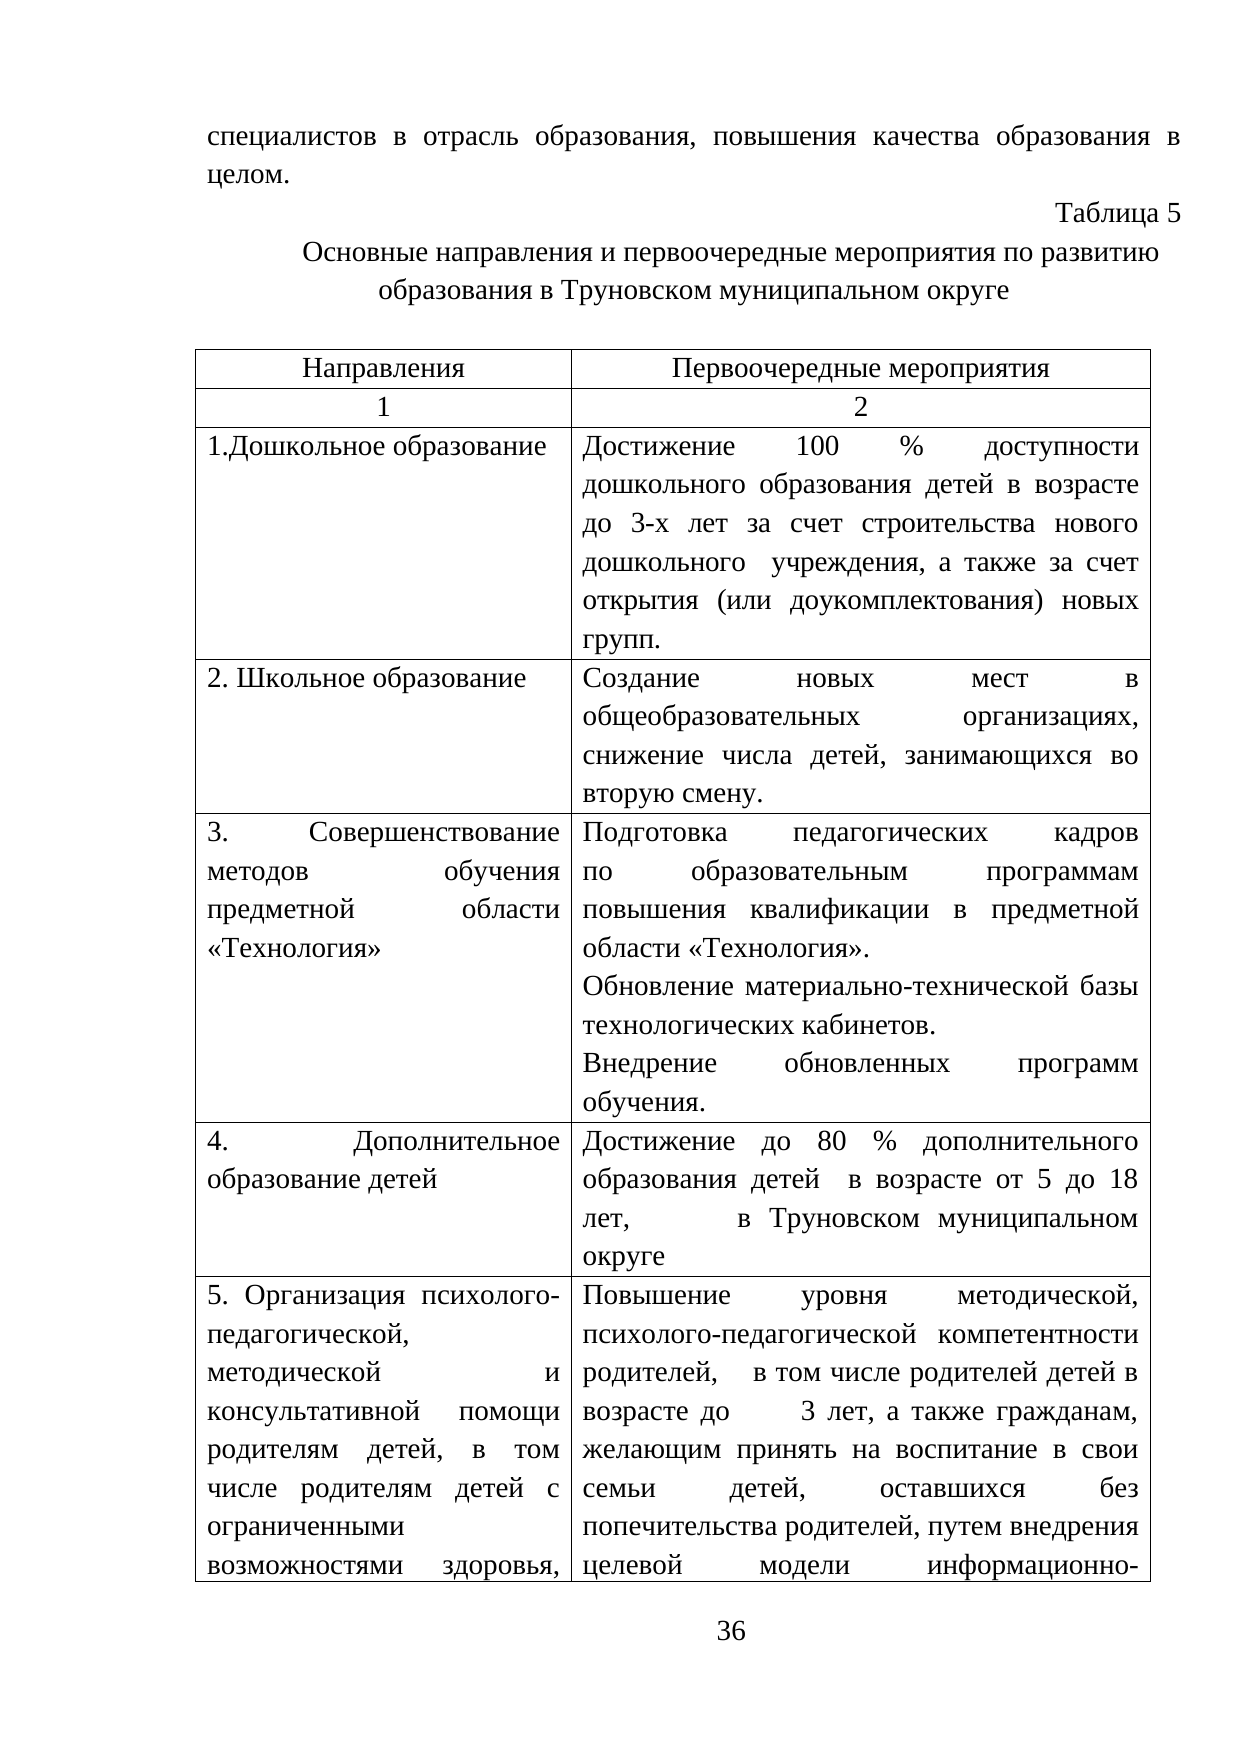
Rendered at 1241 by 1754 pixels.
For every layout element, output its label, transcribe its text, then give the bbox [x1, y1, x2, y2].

table_header Направления [196, 350, 571, 388]
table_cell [572, 1277, 1150, 1581]
table_cell Подготовка педагогических кадров по образовательным программам повышения квалификации в предметной области «Технология». Обновление материально-технической базы технологических кабинетов. Внедрение обновленных программ обучения. [572, 814, 1150, 1122]
text Таблица 5 [207, 195, 1181, 229]
table_cell 2. Школьное образование [196, 660, 571, 813]
table_cell 4. Дополнительное образование детей [196, 1123, 571, 1276]
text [207, 118, 1181, 190]
table_cell Достижение 100 % доступности дошкольного образования детей в возрасте до 3-х лет за счет строительства нового дошкольного учреждения, а также за счет открытия (или доукомплектования) новых групп. [572, 428, 1150, 659]
table_header Первоочередные мероприятия [572, 350, 1150, 388]
text Основные направления и первоочередные мероприятия по развитию образования в Труновском муниципальном округе [207, 234, 1181, 306]
table_cell Достижение до 80 % дополнительного образования детей в возрасте от 5 до 18 лет, в Труновском муниципальном округе [572, 1123, 1150, 1276]
table_cell 3. Совершенствование методов обучения предметной области «Технология» [196, 814, 571, 1122]
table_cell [196, 1277, 571, 1581]
table_cell Создание новых мест в общеобразовательных организациях, снижение числа детей, занимающихся во вторую смену. [572, 660, 1150, 813]
table_cell 1 [196, 389, 571, 427]
table_cell 1.Дошкольное образование [196, 428, 571, 659]
table_cell 2 [572, 389, 1150, 427]
